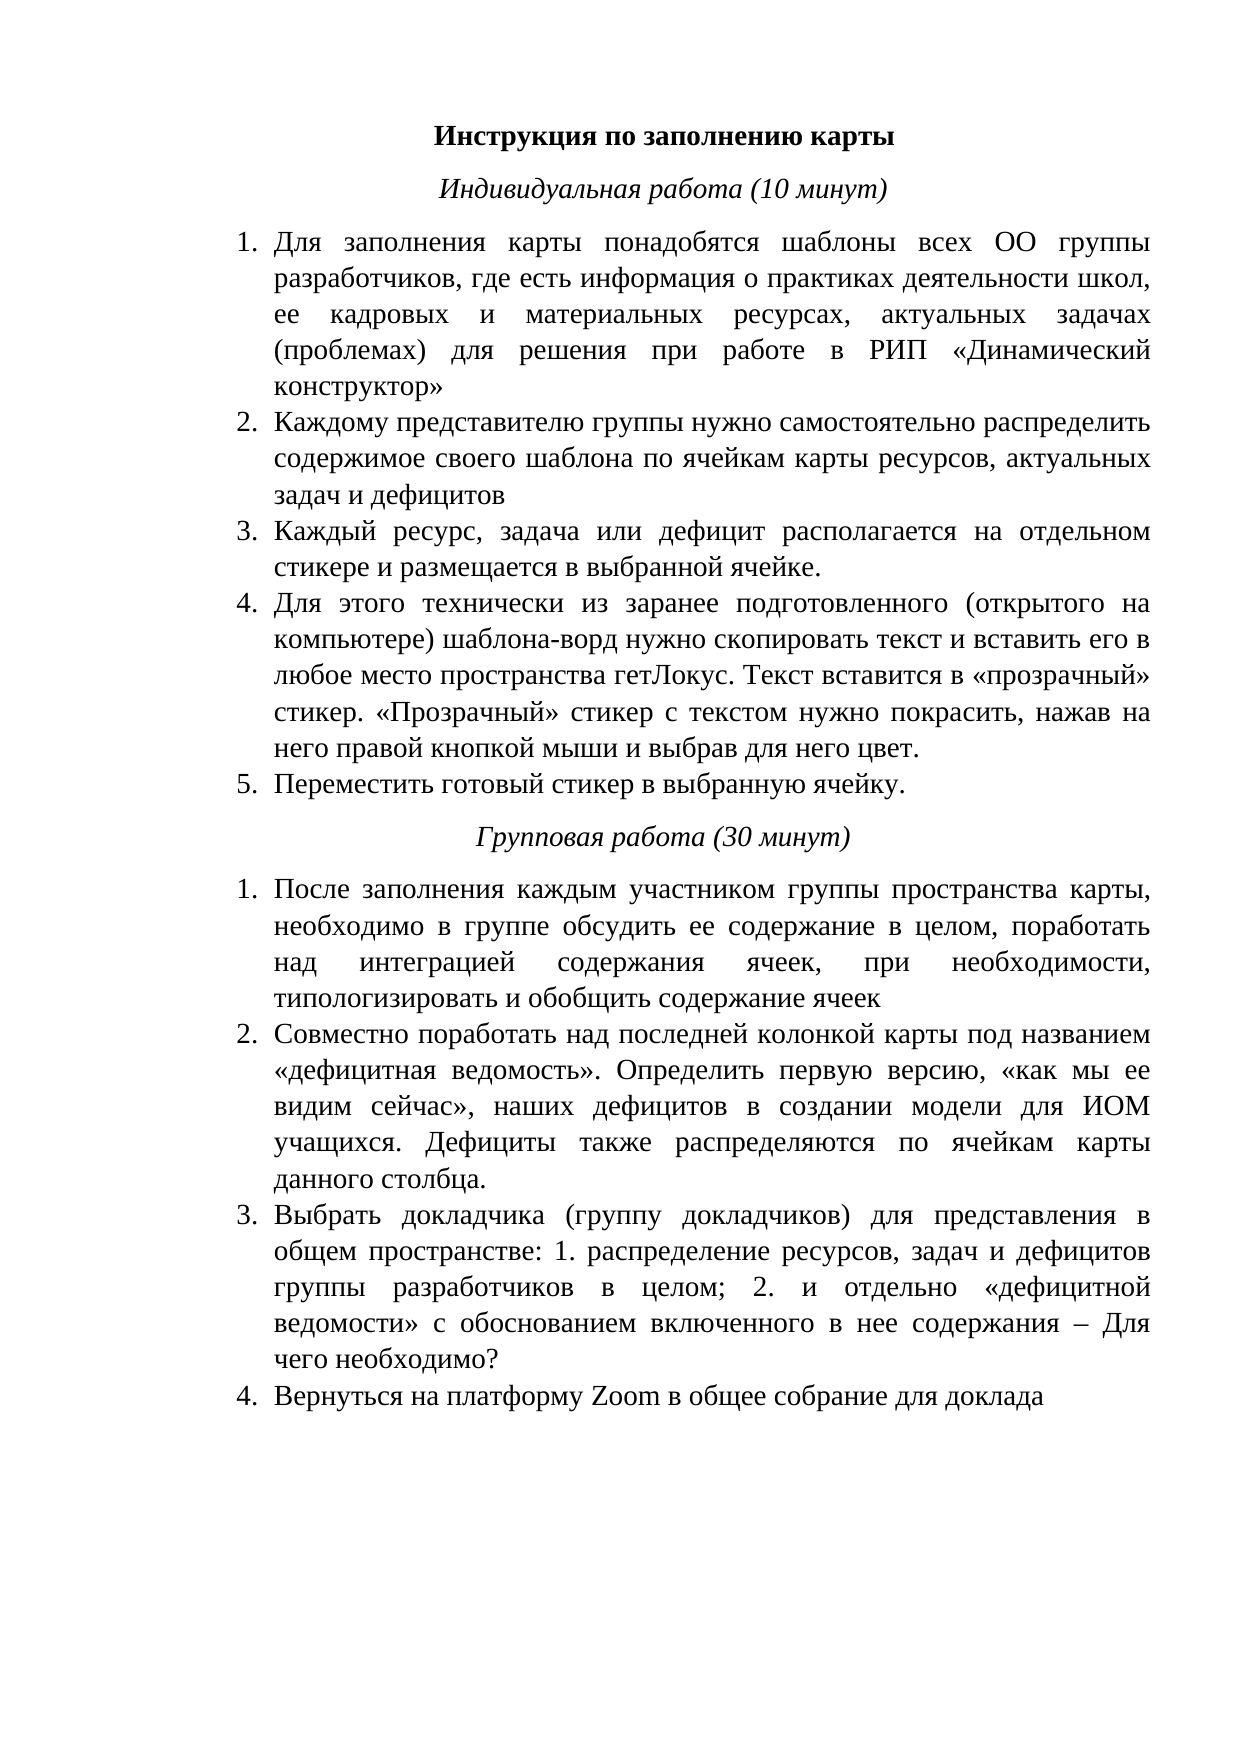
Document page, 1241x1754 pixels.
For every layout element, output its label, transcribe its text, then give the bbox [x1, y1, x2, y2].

list После заполнения каждым участником группы пространства карты, необходимо в группе обсудить ее содержание в целом, поработать над интеграцией содержания ячеек, при необходимости, типологизировать и обобщить содержание ячеек [236, 872, 1152, 1013]
list Каждому представителю группы нужно самостоятельно распределить содержимое своего шаблона по ячейкам карты ресурсов, актуальных задач и дефицитов [236, 404, 1152, 510]
text Групповая работа (30 минут) [177, 819, 1152, 852]
list Переместить готовый стикер в выбранную ячейку. [236, 766, 1152, 799]
list Выбрать докладчика (группу докладчиков) для представления в общем пространстве: 1. распределение ресурсов, задач и дефицитов группы разработчиков в целом; 2. и отдельно «дефицитной ведомости» с обоснованием включенного в нее содержания – Для чего необходимо? [236, 1197, 1152, 1375]
list Для этого технически из заранее подготовленного (открытого на компьютере) шаблона-ворд нужно скопировать текст и вставить его в любое место пространства гетЛокус. Текст вставится в «прозрачный» стикер. «Прозрачный» стикер с текстом нужно покрасить, нажав на него правой кнопкой мыши и выбрав для него цвет. [236, 585, 1152, 763]
list Каждый ресурс, задача или дефицит располагается на отдельном стикере и размещается в выбранной ячейке. [236, 513, 1152, 583]
list Для заполнения карты понадобятся шаблоны всех ОО группы разработчиков, где есть информация о практиках деятельности школ, ее кадровых и материальных ресурсах, актуальных задачах (проблемах) для решения при работе в РИП «Динамический конструктор» [236, 224, 1152, 402]
text Индивидуальная работа (10 минут) [177, 171, 1152, 204]
list Вернуться на платформу Zoom в общее собрание для доклада [236, 1378, 1152, 1411]
text Инструкция по заполнению карты [177, 118, 1152, 152]
list Совместно поработать над последней колонкой карты под названием «дефицитная ведомость». Определить первую версию, «как мы ее видим сейчас», наших дефицитов в создании модели для ИОМ учащихся. Дефициты также распределяются по ячейкам карты данного столбца. [236, 1016, 1152, 1194]
